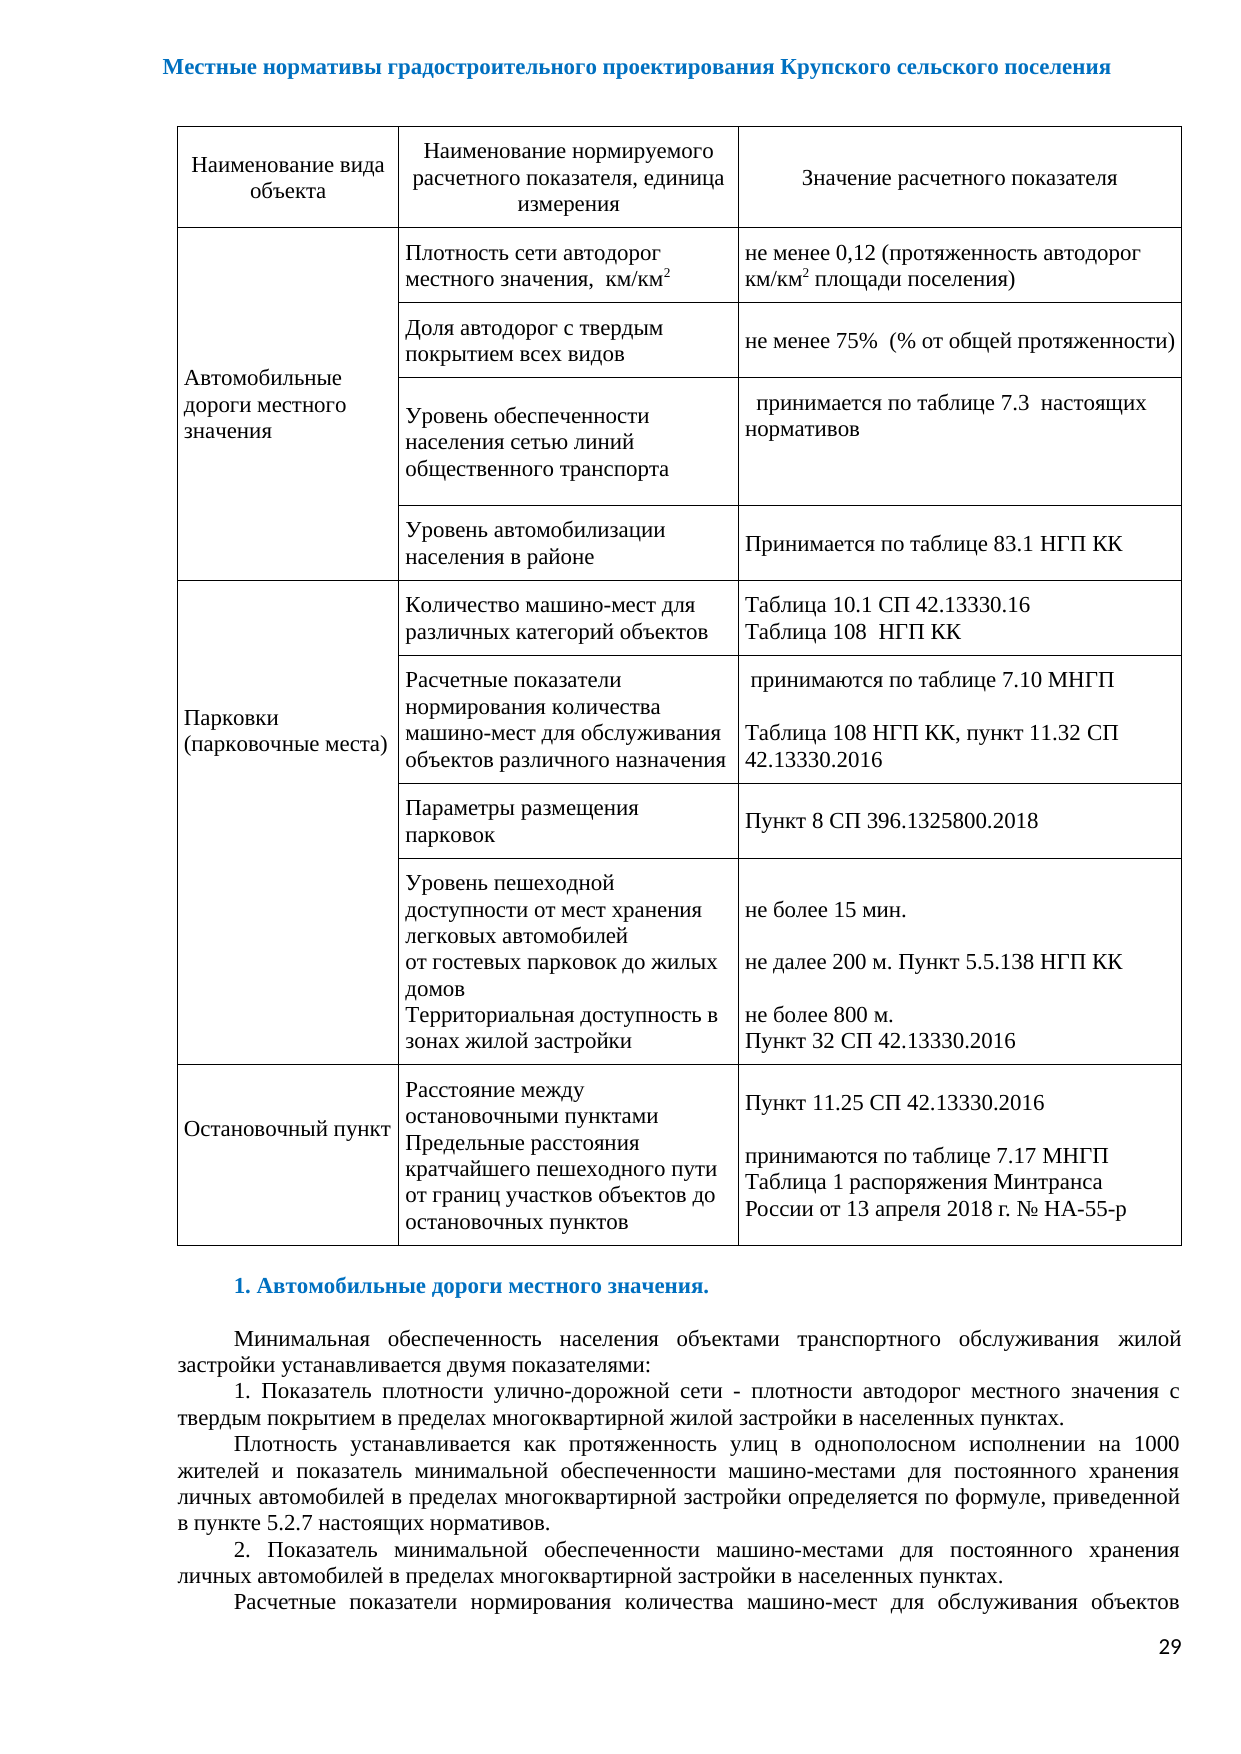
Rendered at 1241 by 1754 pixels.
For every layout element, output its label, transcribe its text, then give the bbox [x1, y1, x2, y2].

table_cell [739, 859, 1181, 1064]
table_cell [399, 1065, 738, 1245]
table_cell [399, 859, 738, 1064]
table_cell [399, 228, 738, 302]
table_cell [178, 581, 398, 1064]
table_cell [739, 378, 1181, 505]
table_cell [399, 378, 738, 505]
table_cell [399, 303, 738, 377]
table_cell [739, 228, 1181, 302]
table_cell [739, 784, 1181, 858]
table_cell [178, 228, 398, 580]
text Плотность устанавливается как протяженность улиц в однополосном исполнении на 1000 жителей и показатель минимальной обеспеченности машино-местами для постоянного хранения личных автомобилей в пределах многоквартирной застройки определяется по формуле, приведенной в пункте 5.2.7 настоящих нормативов. [177, 1430, 1181, 1536]
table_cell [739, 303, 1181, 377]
text 1. Показатель плотности улично-дорожной сети - плотности автодорог местного значения с твердым покрытием в пределах многоквартирной жилой застройки в населенных пунктах. [177, 1378, 1181, 1430]
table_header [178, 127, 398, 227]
text Минимальная обеспеченность населения объектами транспортного обслуживания жилой застройки устанавливается двумя показателями: [177, 1325, 1181, 1378]
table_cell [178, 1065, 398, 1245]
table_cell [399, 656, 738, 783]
text 1. Автомобильные дороги местного значения. [177, 1272, 1181, 1298]
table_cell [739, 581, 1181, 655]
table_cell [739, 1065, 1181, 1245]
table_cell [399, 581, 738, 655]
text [177, 1588, 1181, 1615]
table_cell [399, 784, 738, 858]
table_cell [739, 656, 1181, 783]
text 2. Показатель минимальной обеспеченности машино-местами для постоянного хранения личных автомобилей в пределах многоквартирной застройки в населенных пунктах. [177, 1536, 1181, 1588]
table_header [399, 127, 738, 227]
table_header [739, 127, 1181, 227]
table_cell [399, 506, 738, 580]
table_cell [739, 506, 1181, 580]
